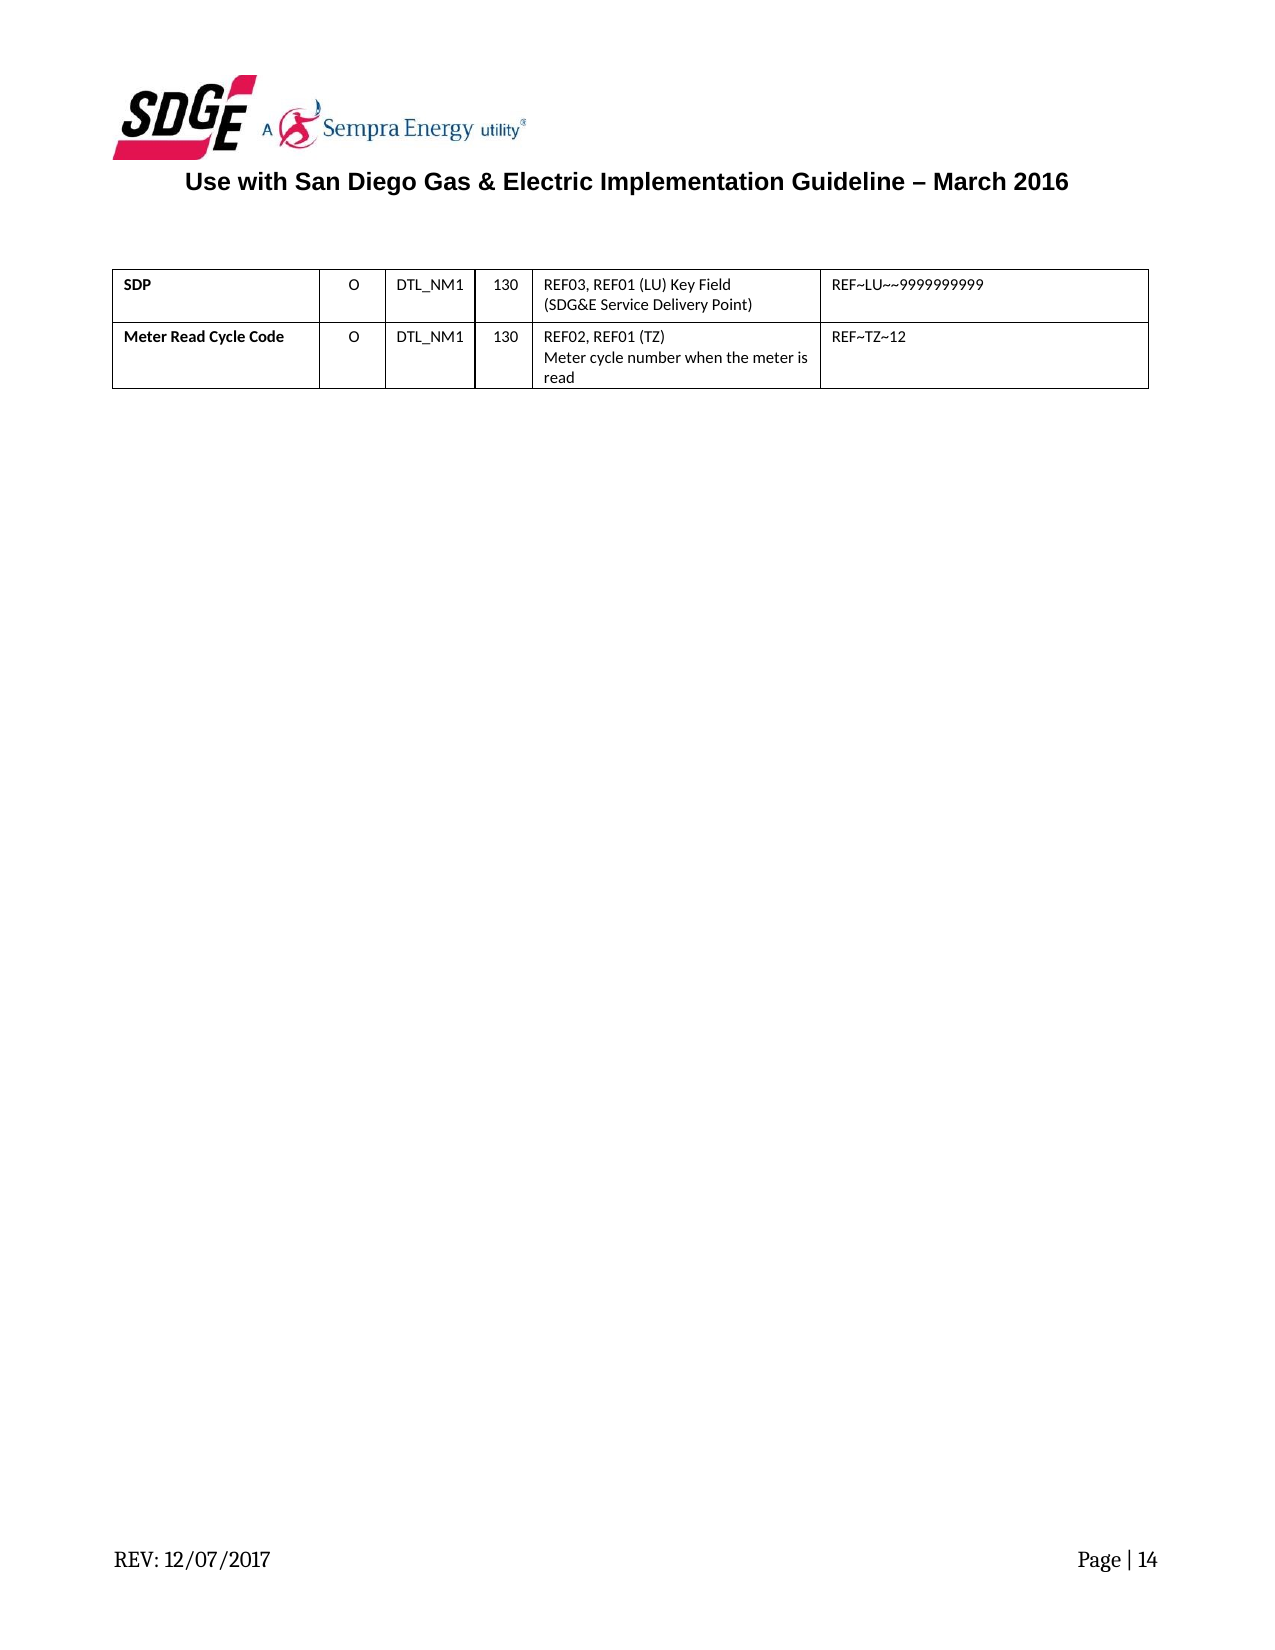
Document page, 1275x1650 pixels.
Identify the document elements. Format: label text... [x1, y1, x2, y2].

table_cell REF~TZ~12 [821, 323, 1148, 388]
table_cell O [320, 270, 385, 322]
table_cell SDP [113, 270, 319, 322]
table_cell Meter Read Cycle Code [113, 323, 319, 388]
table_cell O [320, 323, 385, 388]
table_cell 130 [476, 270, 532, 322]
table_cell 130 [476, 323, 532, 388]
table_cell REF02, REF01 (TZ) Meter cycle number when the meter is read [533, 323, 820, 388]
table_cell REF~LU~~9999999999 [821, 270, 1148, 322]
table_cell DTL_NM1 [386, 270, 474, 322]
picture [112, 75, 527, 160]
table_cell DTL_NM1 [386, 323, 474, 388]
table_cell REF03, REF01 (LU) Key Field (SDG&E Service Delivery Point) [533, 270, 820, 322]
